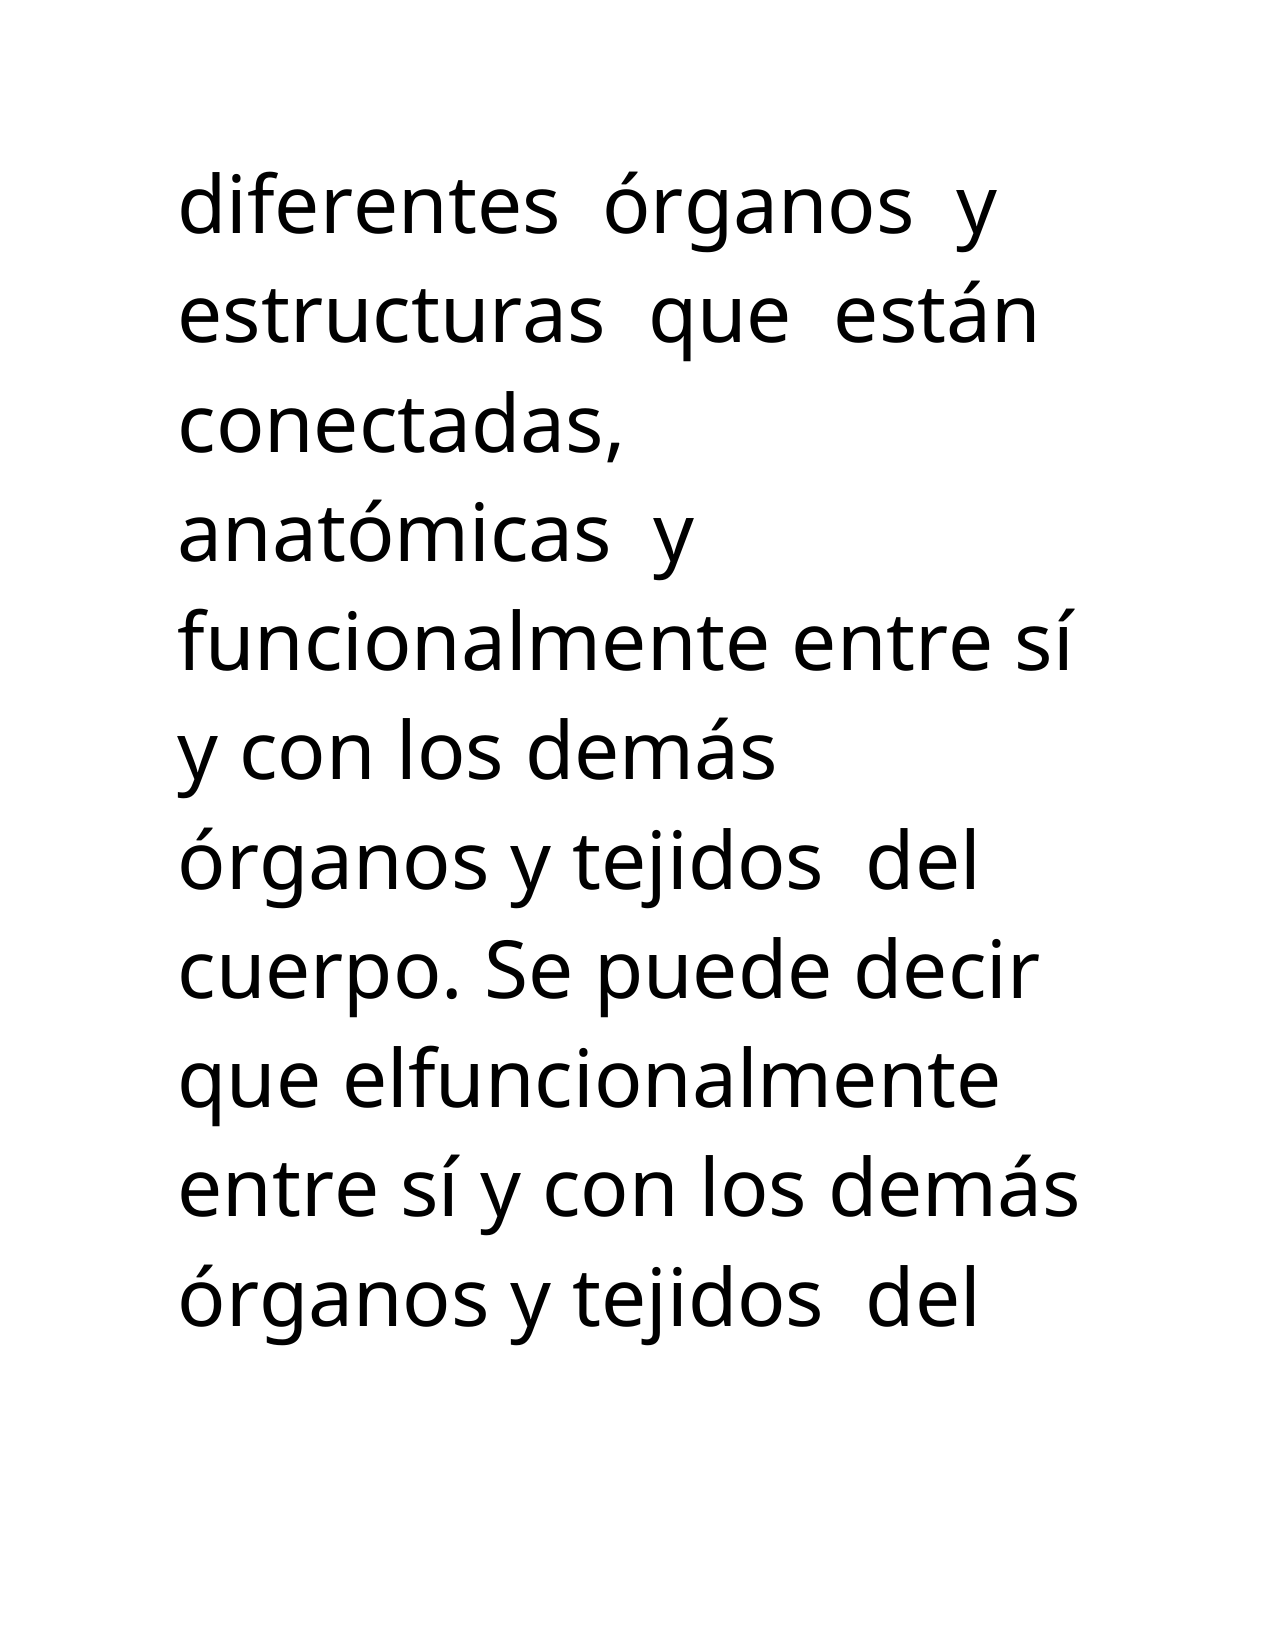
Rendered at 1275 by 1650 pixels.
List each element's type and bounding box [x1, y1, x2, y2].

text [177, 585, 1098, 1350]
text [177, 148, 1098, 585]
